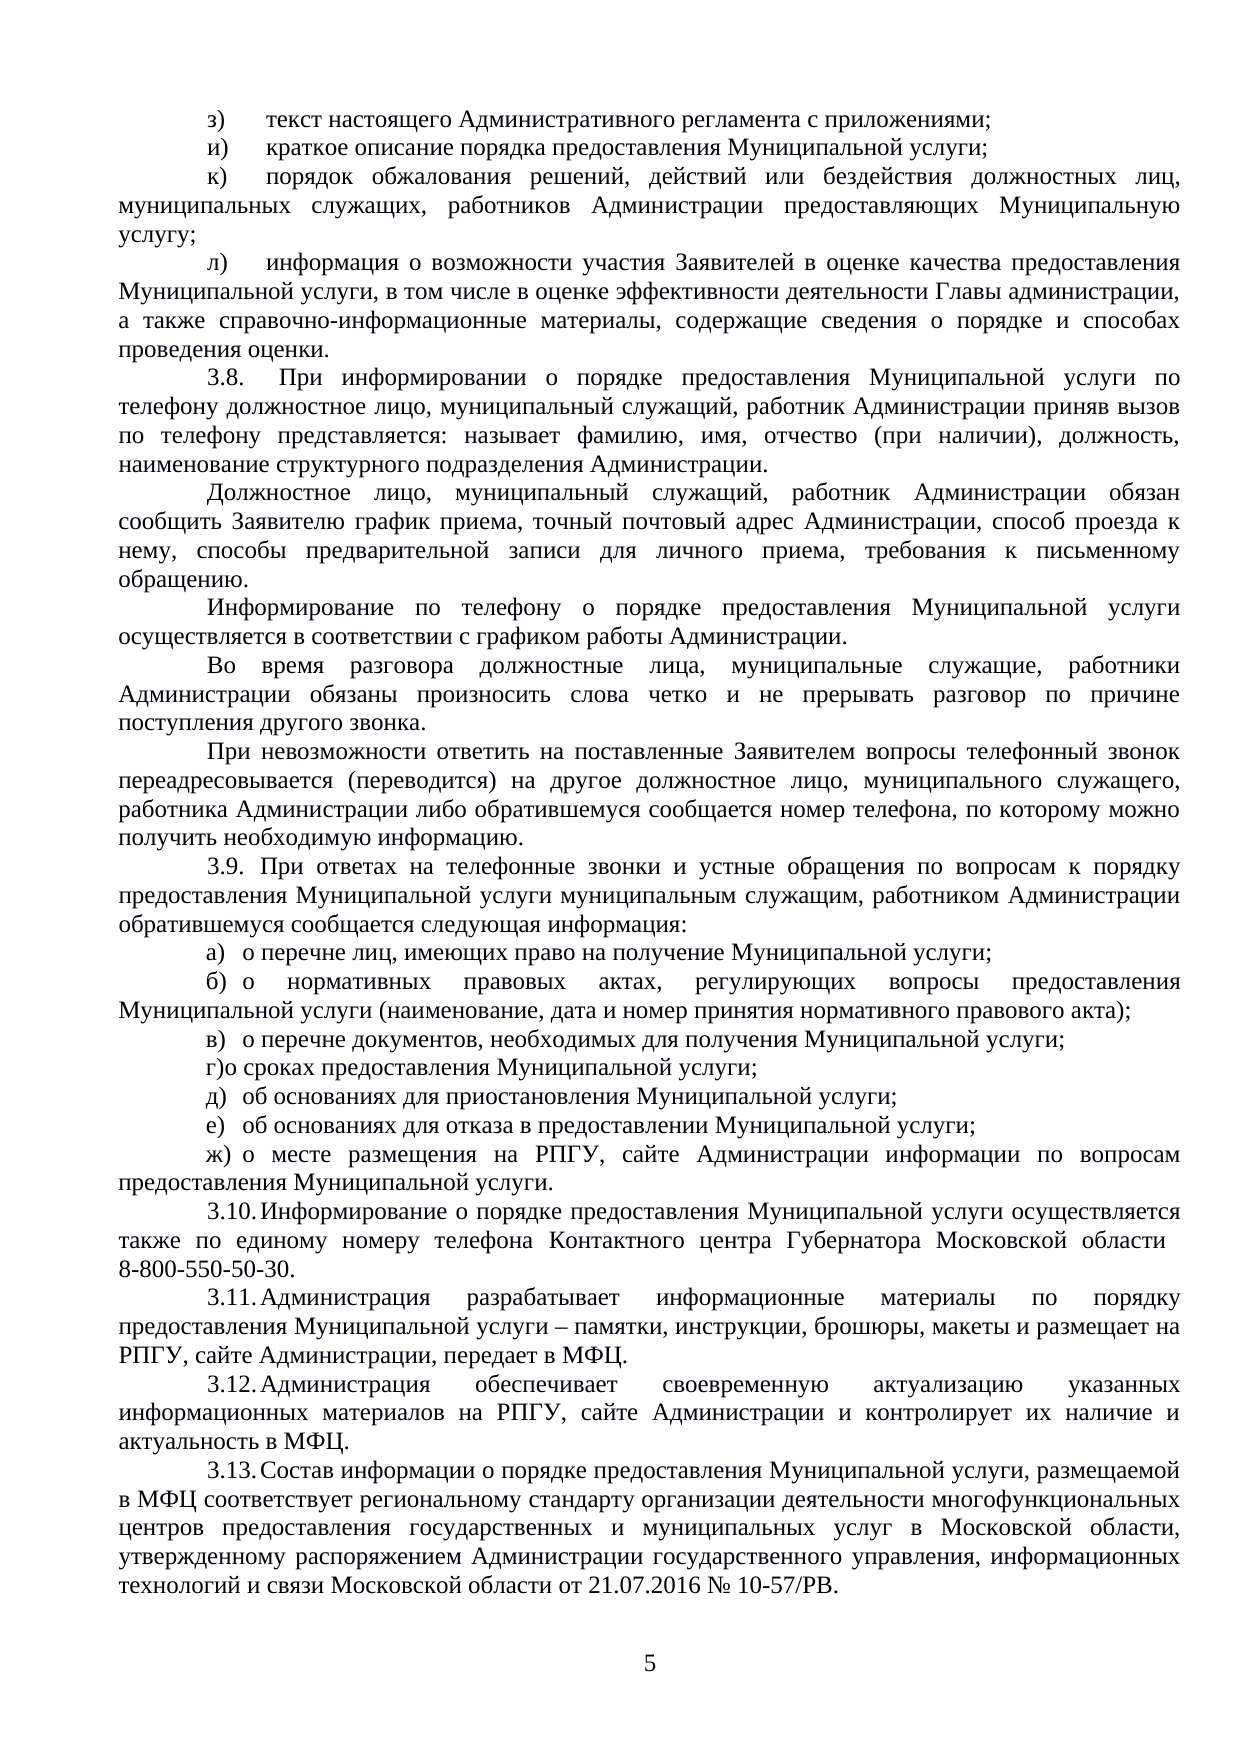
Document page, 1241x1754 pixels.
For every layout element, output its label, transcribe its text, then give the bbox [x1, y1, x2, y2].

list информация о возможности участия Заявителей в оценке качества предоставления Муниципальной услуги, в том числе в оценке эффективности деятельности Главы администрации, а также справочно-информационные материалы, содержащие сведения о порядке и способах проведения оценки. [118, 247, 1181, 362]
list об основаниях для отказа в предоставлении Муниципальной услуги; [118, 1110, 1181, 1139]
list Администрация обеспечивает своевременную актуализацию указанных информационных материалов на РПГУ, сайте Администрации и контролирует их наличие и актуальность в МФЦ. [118, 1369, 1181, 1455]
list о перечне лиц, имеющих право на получение Муниципальной услуги; [118, 937, 1181, 966]
list При ответах на телефонные звонки и устные обращения по вопросам к порядку предоставления Муниципальной услуги муниципальным служащим, работником Администрации обратившемуся сообщается следующая информация: [118, 851, 1181, 937]
list Во время разговора должностные лица, муниципальные служащие, работники Администрации обязаны произносить слова четко и не прерывать разговор по причине поступления другого звонка. [118, 650, 1181, 736]
list Состав информации о порядке предоставления Муниципальной услуги, размещаемой в МФЦ соответствует региональному стандарту организации деятельности многофункциональных центров предоставления государственных и муниципальных услуг в Московской области, утвержденному распоряжением Администрации государственного управления, информационных технологий и связи Московской области от 21.07.2016 № 10-57/РВ. [118, 1455, 1181, 1599]
list о нормативных правовых актах, регулирующих вопросы предоставления Муниципальной услуги (наименование, дата и номер принятия нормативного правового акта); [118, 966, 1181, 1024]
list Информирование о порядке предоставления Муниципальной услуги осуществляется также по единому номеру телефона Контактного центра Губернатора Московской области 8-800-550-50-30. [118, 1196, 1181, 1282]
list о месте размещения на РПГУ, сайте Администрации информации по вопросам предоставления Муниципальной услуги. [118, 1139, 1181, 1196]
list о перечне документов, необходимых для получения Муниципальной услуги; [118, 1024, 1181, 1052]
list порядок обжалования решений, действий или бездействия должностных лиц, муниципальных служащих, работников Администрации предоставляющих Муниципальную услугу; [118, 161, 1181, 247]
list краткое описание порядка предоставления Муниципальной услуги; [118, 132, 1181, 161]
list о сроках предоставления Муниципальной услуги; [118, 1052, 1181, 1081]
list При невозможности ответить на поставленные Заявителем вопросы телефонный звонок переадресовывается (переводится) на другое должностное лицо, муниципального служащего, работника Администрации либо обратившемуся сообщается номер телефона, по которому можно получить необходимую информацию. [118, 736, 1181, 851]
list Должностное лицо, муниципальный служащий, работник Администрации обязан сообщить Заявителю график приема, точный почтовый адрес Администрации, способ проезда к нему, способы предварительной записи для личного приема, требования к письменному обращению. [118, 477, 1181, 592]
list Информирование по телефону о порядке предоставления Муниципальной услуги осуществляется в соответствии с графиком работы Администрации. [118, 592, 1181, 650]
list об основаниях для приостановления Муниципальной услуги; [118, 1081, 1181, 1110]
list текст настоящего Административного регламента с приложениями; [118, 104, 1181, 132]
list При информировании о порядке предоставления Муниципальной услуги по телефону должностное лицо, муниципальный служащий, работник Администрации приняв вызов по телефону представляется: называет фамилию, имя, отчество (при наличии), должность, наименование структурного подразделения Администрации. [118, 362, 1181, 477]
list Администрация разрабатывает информационные материалы по порядку предоставления Муниципальной услуги – памятки, инструкции, брошюры, макеты и размещает на РПГУ, сайте Администрации, передает в МФЦ. [118, 1282, 1181, 1369]
